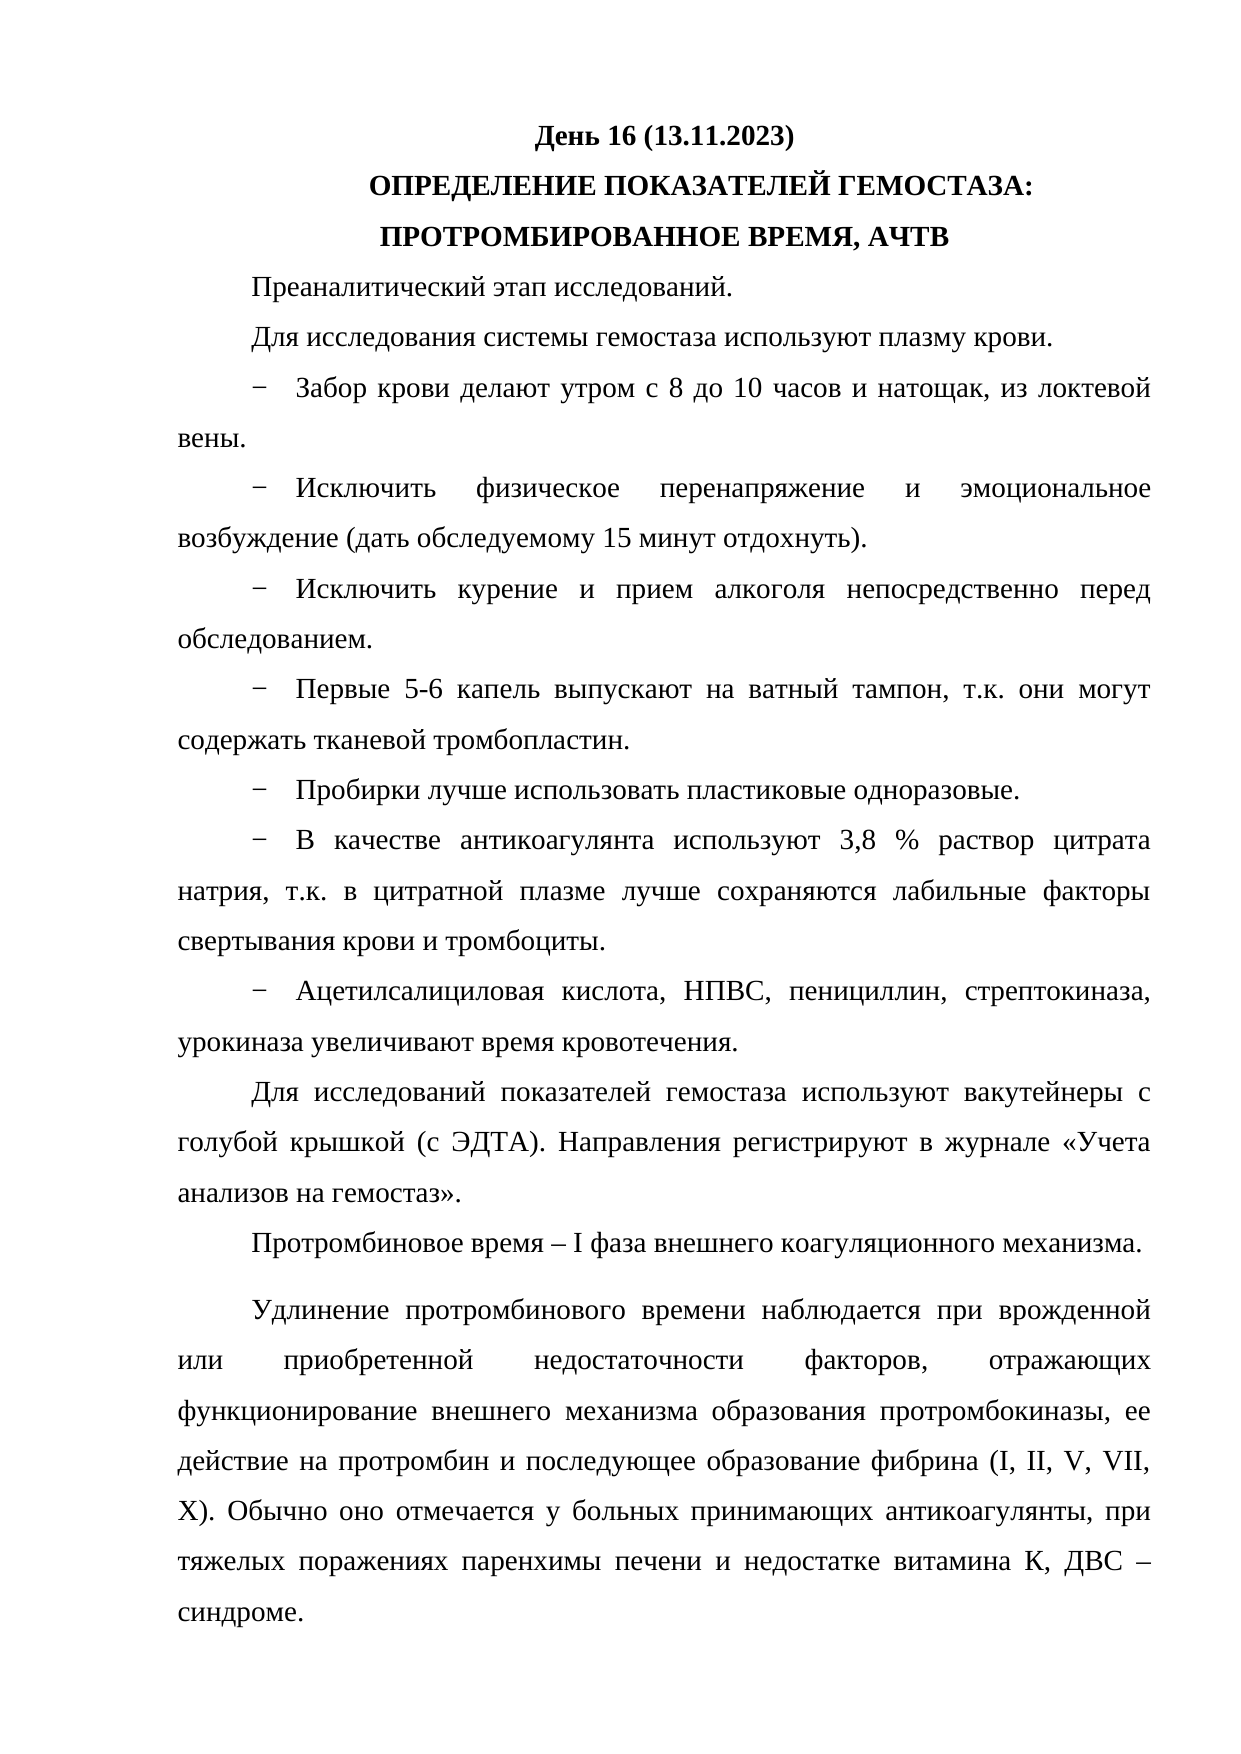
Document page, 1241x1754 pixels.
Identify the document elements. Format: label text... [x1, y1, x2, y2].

list Исключить курение и прием алкоголя непосредственно перед обследованием. [177, 571, 1152, 655]
subtitle определение показателей гемостаза: ПРОТРОМБИРОВАННОЕ ВРЕМЯ, АЧТВ [177, 168, 1152, 252]
list Ацетилсалициловая кислота, НПВС, пенициллин, стрептокиназа, урокиназа увеличивают время кровотечения. [177, 973, 1152, 1057]
text День 16 (13.11.2023) [177, 118, 1152, 152]
text Преаналитический этап исследований. [177, 269, 1152, 303]
text Протромбиновое время – I фаза внешнего коагуляционного механизма. [177, 1225, 1152, 1258]
list Исключить физическое перенапряжение и эмоциональное возбуждение (дать обследуемому 15 минут отдохнуть). [177, 470, 1152, 554]
text Для исследования системы гемостаза используют плазму крови. [177, 319, 1152, 353]
list Пробирки лучше использовать пластиковые одноразовые. [177, 772, 1152, 806]
list Первые 5-6 капель выпускают на ватный тампон, т.к. они могут содержать тканевой тромбопластин. [177, 672, 1152, 755]
list Забор крови делают утром с 8 до 10 часов и натощак, из локтевой вены. [177, 370, 1152, 453]
text Для исследований показателей гемостаза используют вакутейнеры с голубой крышкой (с ЭДТА). Направления регистрируют в журнале «Учета анализов на гемостаз». [177, 1074, 1152, 1208]
list В качестве антикоагулянта используют 3,8 % раствор цитрата натрия, т.к. в цитратной плазме лучше сохраняются лабильные факторы свертывания крови и тромбоциты. [177, 822, 1152, 957]
text Удлинение протромбинового времени наблюдается при врожденной или приобретенной недостаточности факторов, отражающих функционирование внешнего механизма образования протромбокиназы, ее действие на протромбин и последующее образование фибрина (I, II, V, VII, X). Обычно оно отмечается у больных принимающих антикоагулянты, при тяжелых поражениях паренхимы печени и недостатке витамина К, ДВС –синдроме. [177, 1292, 1152, 1627]
